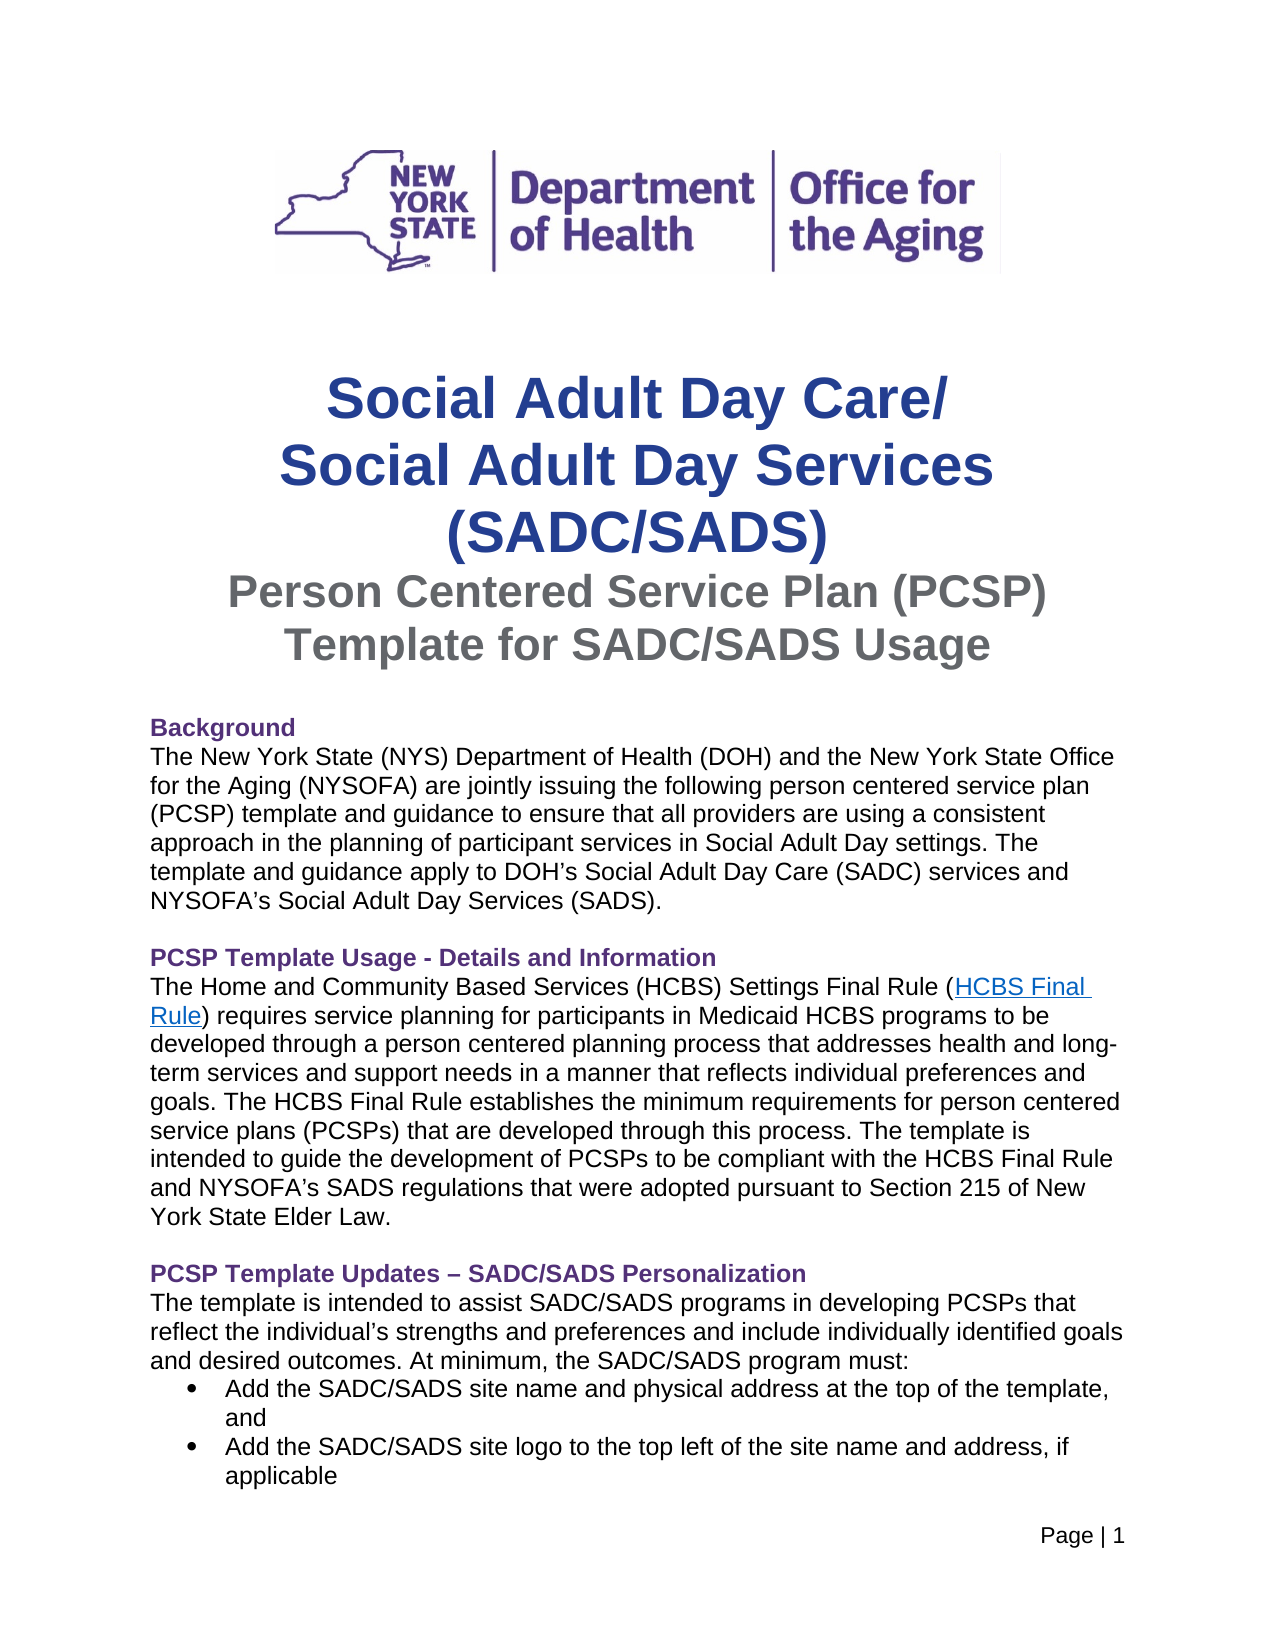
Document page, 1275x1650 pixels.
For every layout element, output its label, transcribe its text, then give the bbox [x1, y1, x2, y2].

list Add the SADC/SADS site name and physical address at the top of the template, and [187, 1374, 1125, 1432]
list Add the SADC/SADS site logo to the top left of the site name and address, if applicable [187, 1432, 1125, 1489]
text Social Adult Day Services (SADC/SADS) [150, 430, 1125, 564]
text PCSP Template Updates – SADC/SADS Personalization [150, 1259, 1125, 1288]
text Background [150, 713, 1125, 742]
text The template is intended to assist SADC/SADS programs in developing PCSPs that reflect the individual’s strengths and preferences and include individually identified goals and desired outcomes. At minimum, the SADC/SADS program must: [150, 1288, 1125, 1374]
text PCSP Template Usage - Details and Information [150, 943, 1125, 972]
text The New York State (NYS) Department of Health (DOH) and the New York State Office for the Aging (NYSOFA) are jointly issuing the following person centered service plan (PCSP) template and guidance to ensure that all providers are using a consistent approach in the planning of participant services in Social Adult Day settings. The template and guidance apply to DOH’s Social Adult Day Care (SADC) services and NYSOFA’s Social Adult Day Services (SADS). [150, 742, 1125, 914]
picture [274, 150, 1001, 274]
text Social Adult Day Care/ [150, 363, 1125, 430]
text Person Centered Service Plan (PCSP) Template for SADC/SADS Usage [150, 564, 1125, 670]
text The Home and Community Based Services (HCBS) Settings Final Rule (HCBS Final Rule) requires service planning for participants in Medicaid HCBS programs to be developed through a person centered planning process that addresses health and long-term services and support needs in a manner that reflects individual preferences and goals. The HCBS Final Rule establishes the minimum requirements for person centered service plans (PCSPs) that are developed through this process. The template is intended to guide the development of PCSPs to be compliant with the HCBS Final Rule and NYSOFA’s SADS regulations that were adopted pursuant to Section 215 of New York State Elder Law. [150, 972, 1125, 1231]
